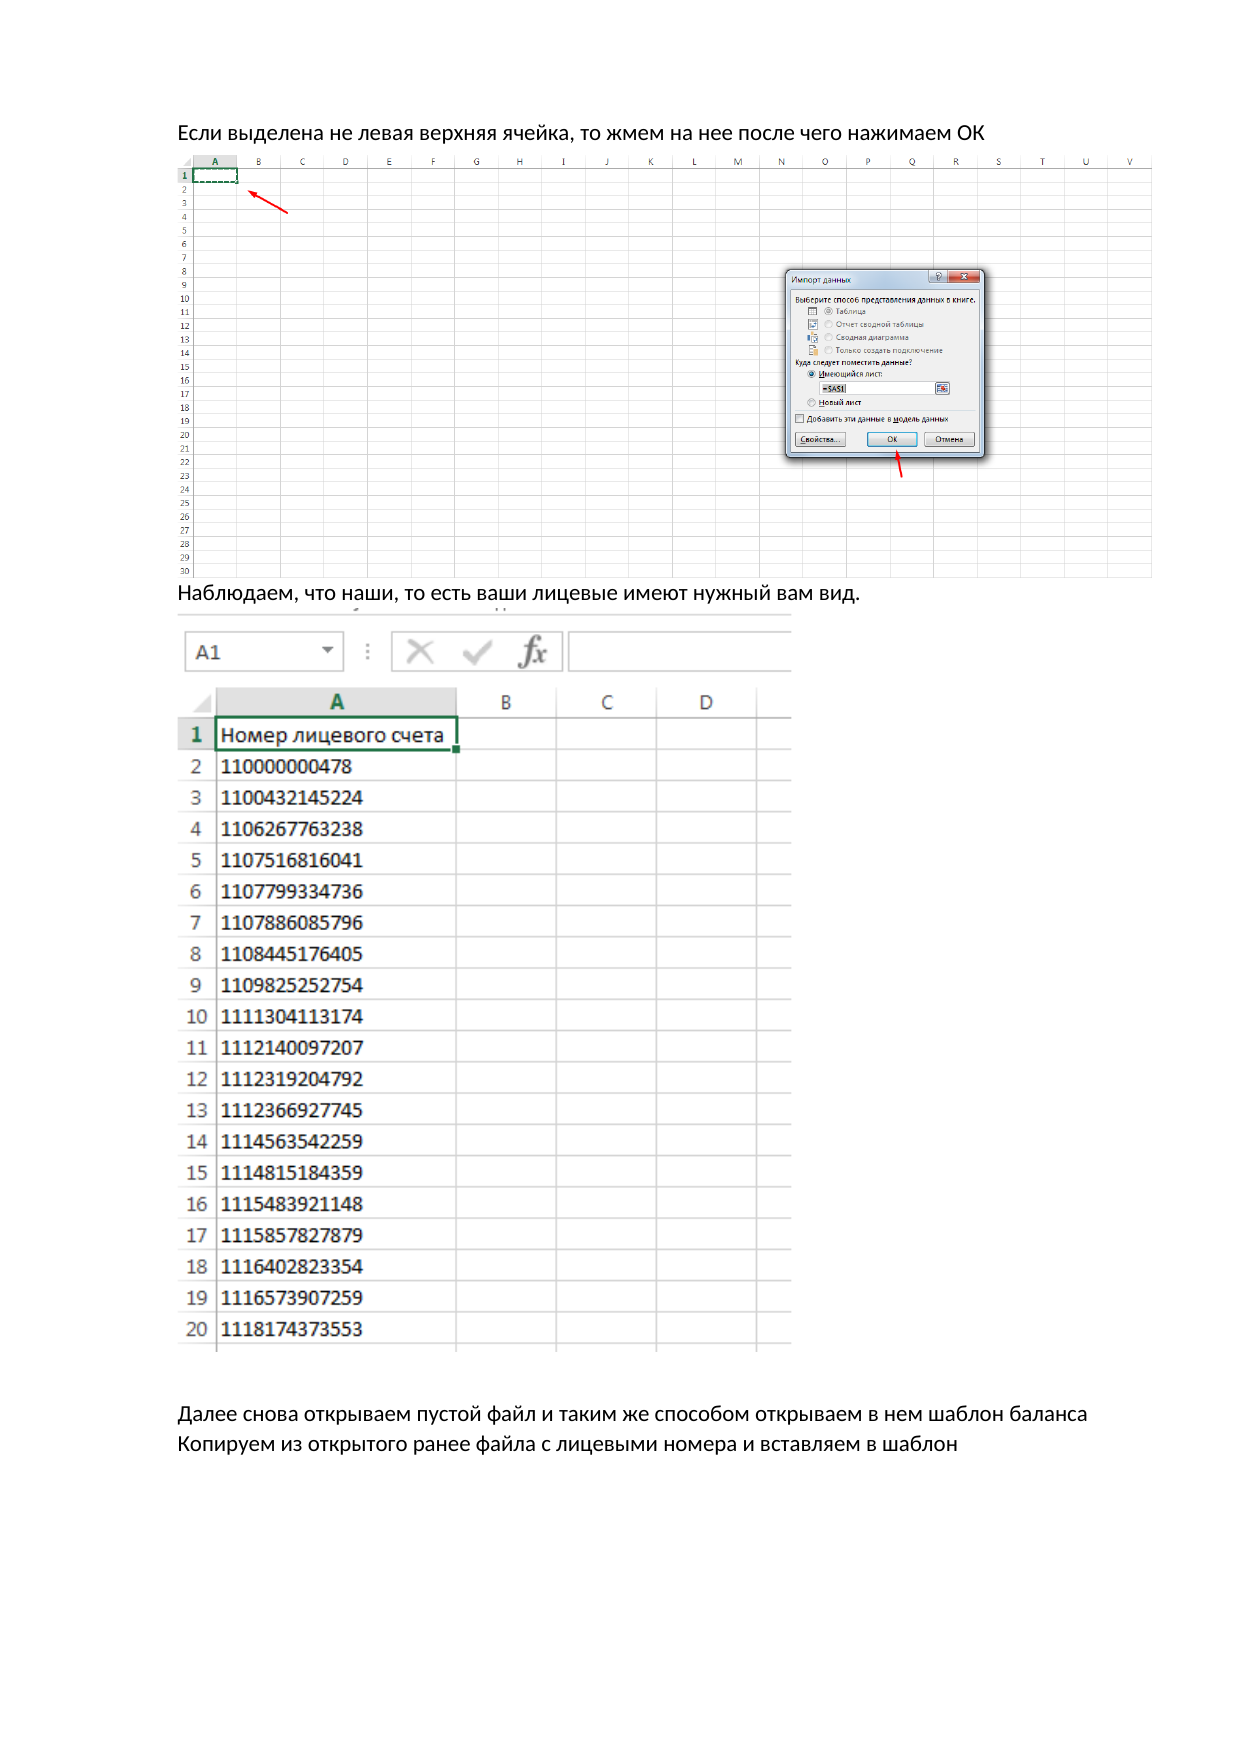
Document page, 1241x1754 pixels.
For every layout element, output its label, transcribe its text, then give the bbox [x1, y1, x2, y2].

text Далее снова открываем пустой файл и таким же способом открываем в нем шаблон баланса Копируем из открытого ранее файла с лицевыми номера и вставляем в шаблон [177, 1399, 1152, 1487]
picture [177, 148, 1152, 578]
text Если выделена не левая верхняя ячейка, то жмем на нее после чего нажимаем ОК Наблюдаем, что наши, то есть ваши лицевые имеют нужный вам вид. [177, 118, 1152, 148]
picture [177, 608, 792, 1352]
